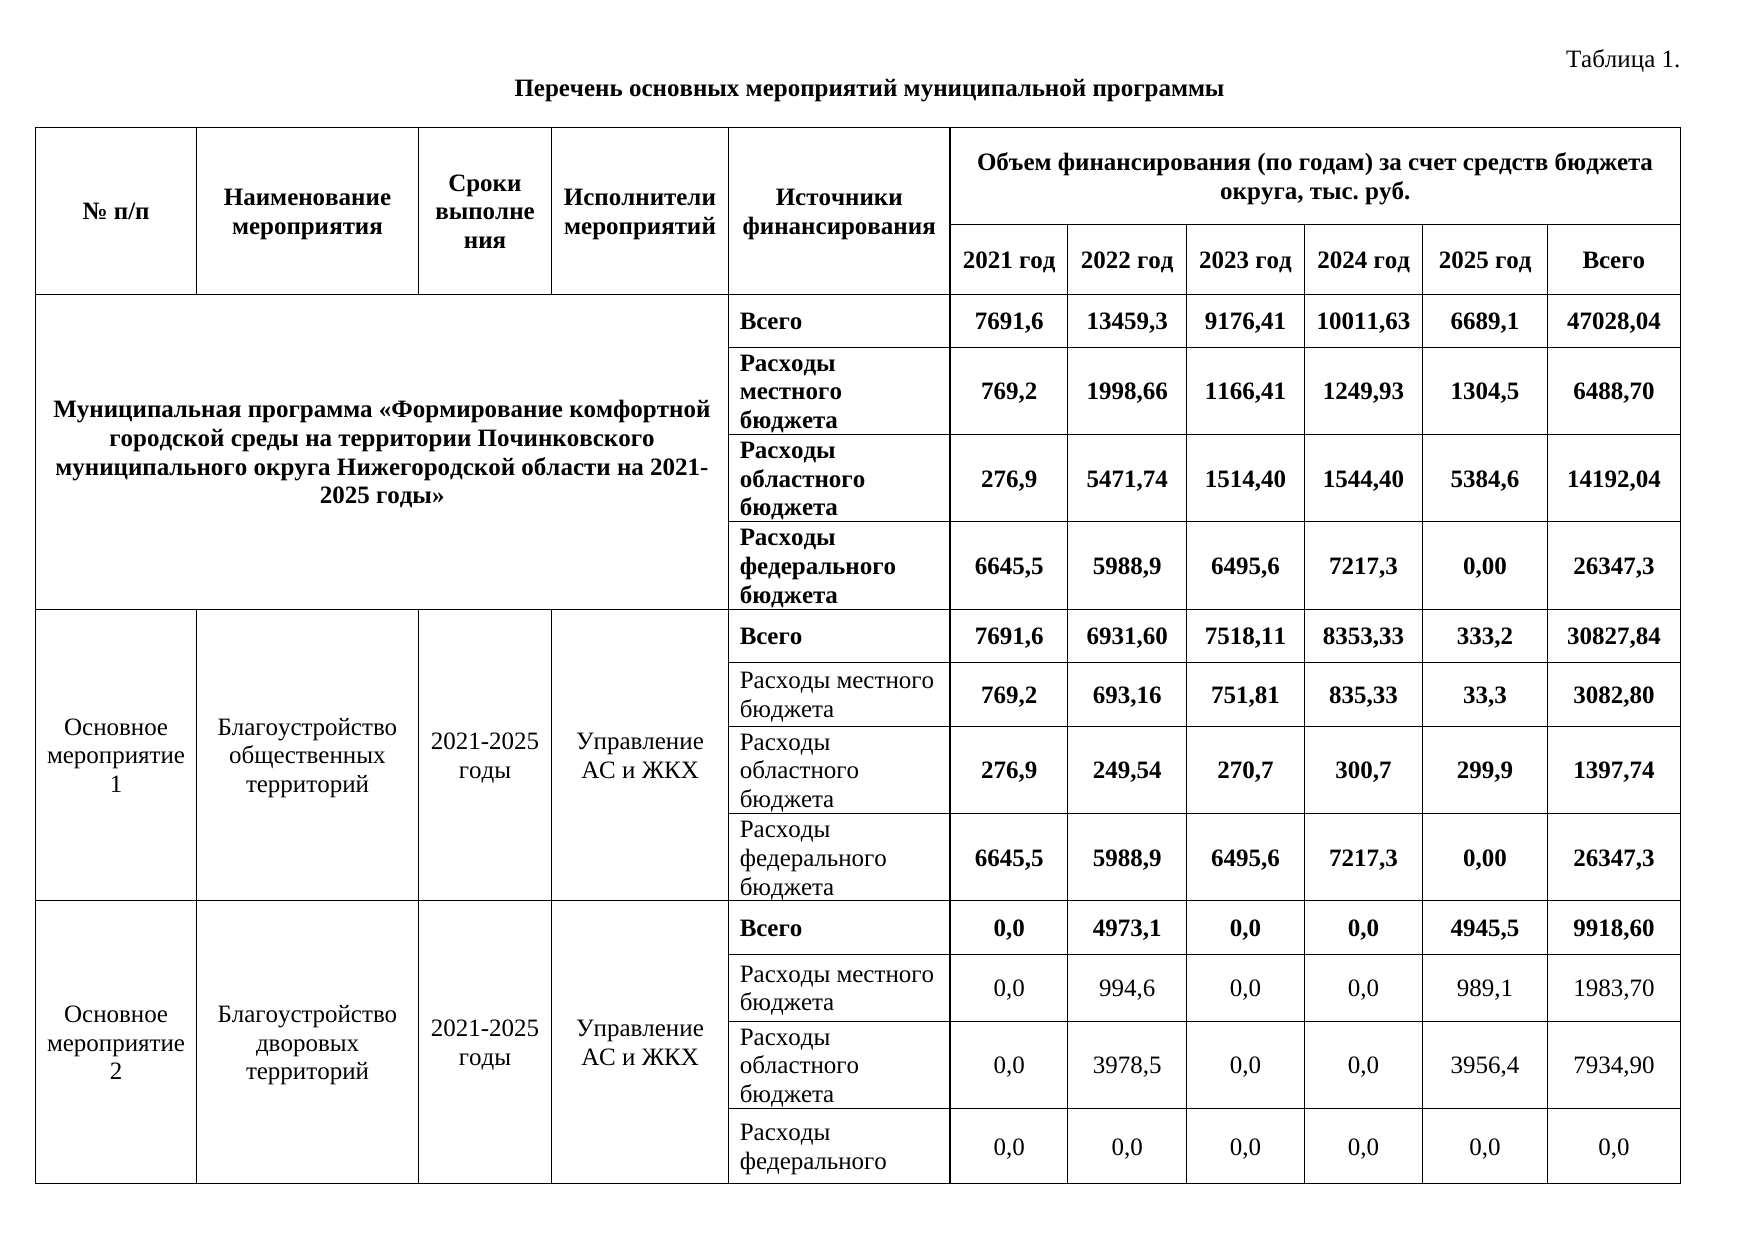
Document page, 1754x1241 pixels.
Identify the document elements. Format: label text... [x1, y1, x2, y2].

table_cell Расходы областного бюджета [729, 727, 949, 813]
table_cell 0,0 [1305, 1022, 1422, 1108]
table_cell Всего [729, 610, 949, 662]
table_cell 9176,41 [1187, 295, 1304, 347]
table_cell 10011,63 [1305, 295, 1422, 347]
table_header Сроки выполнения [419, 128, 551, 293]
table_cell 0,0 [951, 1109, 1067, 1183]
table_cell 1544,40 [1305, 435, 1422, 521]
table_cell 0,0 [1068, 1109, 1186, 1183]
table_cell 2021 год [951, 225, 1067, 293]
table_cell Расходы областного бюджета [729, 1022, 949, 1108]
table_cell Благоустройство общественных территорий [197, 610, 418, 900]
table_cell 5988,9 [1068, 814, 1186, 900]
table_cell 2024 год [1305, 225, 1422, 293]
table_cell 7217,3 [1305, 522, 1422, 608]
table_cell 5988,9 [1068, 522, 1186, 608]
table_cell Управление АС и ЖКХ [552, 610, 728, 900]
table_cell 47028,04 [1548, 295, 1680, 347]
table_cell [729, 1109, 949, 1183]
table_cell 5471,74 [1068, 435, 1186, 521]
table_cell 299,9 [1423, 727, 1547, 813]
table_cell Расходы местного бюджета [729, 348, 949, 434]
table_cell 333,2 [1423, 610, 1547, 662]
table_cell 0,00 [1423, 522, 1547, 608]
table_cell Расходы федерального бюджета [729, 814, 949, 900]
table_cell 0,0 [1423, 1109, 1547, 1183]
table_cell 6689,1 [1423, 295, 1547, 347]
table_cell 7691,6 [951, 295, 1067, 347]
table_cell 2023 год [1187, 225, 1304, 293]
table_cell 6495,6 [1187, 522, 1304, 608]
table_cell 6495,6 [1187, 814, 1304, 900]
table_cell 1249,93 [1305, 348, 1422, 434]
table_cell 3956,4 [1423, 1022, 1547, 1108]
table_cell 1983,70 [1548, 955, 1680, 1021]
table_cell 4973,1 [1068, 901, 1186, 953]
table_cell Расходы областного бюджета [729, 435, 949, 521]
table_cell 693,16 [1068, 663, 1186, 726]
table_cell Муниципальная программа «Формирование комфортной городской среды на территории Починковского муниципального округа Нижегородской области на 2021-2025 годы» [36, 295, 728, 608]
table_cell 0,0 [951, 901, 1067, 953]
table_cell 6645,5 [951, 522, 1067, 608]
table_cell 769,2 [951, 348, 1067, 434]
table_cell Всего [729, 901, 949, 953]
table_cell 2022 год [1068, 225, 1186, 293]
table_header № п/п [36, 128, 196, 293]
table_cell 33,3 [1423, 663, 1547, 726]
table_cell 7691,6 [951, 610, 1067, 662]
table_cell 30827,84 [1548, 610, 1680, 662]
table_cell 249,54 [1068, 727, 1186, 813]
table_cell 3082,80 [1548, 663, 1680, 726]
table_cell 1304,5 [1423, 348, 1547, 434]
table_header Источники финансирования [729, 128, 949, 293]
table_cell Расходы местного бюджета [729, 955, 949, 1021]
table_header Исполнители мероприятий [552, 128, 728, 293]
table_cell 0,0 [1187, 1109, 1304, 1183]
text Таблица 1. [59, 44, 1680, 73]
table_cell 1998,66 [1068, 348, 1186, 434]
table_cell 300,7 [1305, 727, 1422, 813]
table_cell 6488,70 [1548, 348, 1680, 434]
table_cell 6645,5 [951, 814, 1067, 900]
table_cell Основное мероприятие 1 [36, 610, 196, 900]
table_cell 276,9 [951, 727, 1067, 813]
table_cell 989,1 [1423, 955, 1547, 1021]
table_cell 3978,5 [1068, 1022, 1186, 1108]
table_cell 4945,5 [1423, 901, 1547, 953]
table_cell 0,0 [951, 955, 1067, 1021]
table_cell 769,2 [951, 663, 1067, 726]
text Перечень основных мероприятий муниципальной программы [59, 73, 1680, 102]
table_cell Расходы федерального бюджета [729, 522, 949, 608]
table_cell 276,9 [951, 435, 1067, 521]
table_header Объем финансирования (по годам) за счет средств бюджета округа, тыс. руб. [951, 128, 1680, 224]
table_cell 5384,6 [1423, 435, 1547, 521]
table_cell 13459,3 [1068, 295, 1186, 347]
table_cell 0,0 [951, 1022, 1067, 1108]
table_cell Управление АС и ЖКХ [552, 901, 728, 1183]
table_cell 0,0 [1305, 955, 1422, 1021]
table_cell 7217,3 [1305, 814, 1422, 900]
table_cell 0,0 [1305, 901, 1422, 953]
table_cell Благоустройство дворовых территорий [197, 901, 418, 1183]
table_cell 8353,33 [1305, 610, 1422, 662]
table_cell Основное мероприятие 2 [36, 901, 196, 1183]
table_cell Всего [729, 295, 949, 347]
table_cell 2021-2025 годы [419, 901, 551, 1183]
table_cell 1166,41 [1187, 348, 1304, 434]
table_cell 0,0 [1187, 1022, 1304, 1108]
table_cell 0,0 [1187, 901, 1304, 953]
table_cell 0,0 [1305, 1109, 1422, 1183]
table_cell 7934,90 [1548, 1022, 1680, 1108]
table_cell 0,00 [1423, 814, 1547, 900]
table_cell 2025 год [1423, 225, 1547, 293]
table_cell 9918,60 [1548, 901, 1680, 953]
table_cell 1514,40 [1187, 435, 1304, 521]
table_cell 7518,11 [1187, 610, 1304, 662]
table_header Наименование мероприятия [197, 128, 418, 293]
table_cell 1397,74 [1548, 727, 1680, 813]
table_cell Расходы местного бюджета [729, 663, 949, 726]
table_cell 26347,3 [1548, 814, 1680, 900]
table_cell 2021-2025 годы [419, 610, 551, 900]
table_cell 6931,60 [1068, 610, 1186, 662]
table_cell 270,7 [1187, 727, 1304, 813]
table_cell 0,0 [1187, 955, 1304, 1021]
table_cell 14192,04 [1548, 435, 1680, 521]
table_cell 0,0 [1548, 1109, 1680, 1183]
table_cell 26347,3 [1548, 522, 1680, 608]
table_cell 835,33 [1305, 663, 1422, 726]
table_cell Всего [1548, 225, 1680, 293]
table_cell 751,81 [1187, 663, 1304, 726]
table_cell 994,6 [1068, 955, 1186, 1021]
